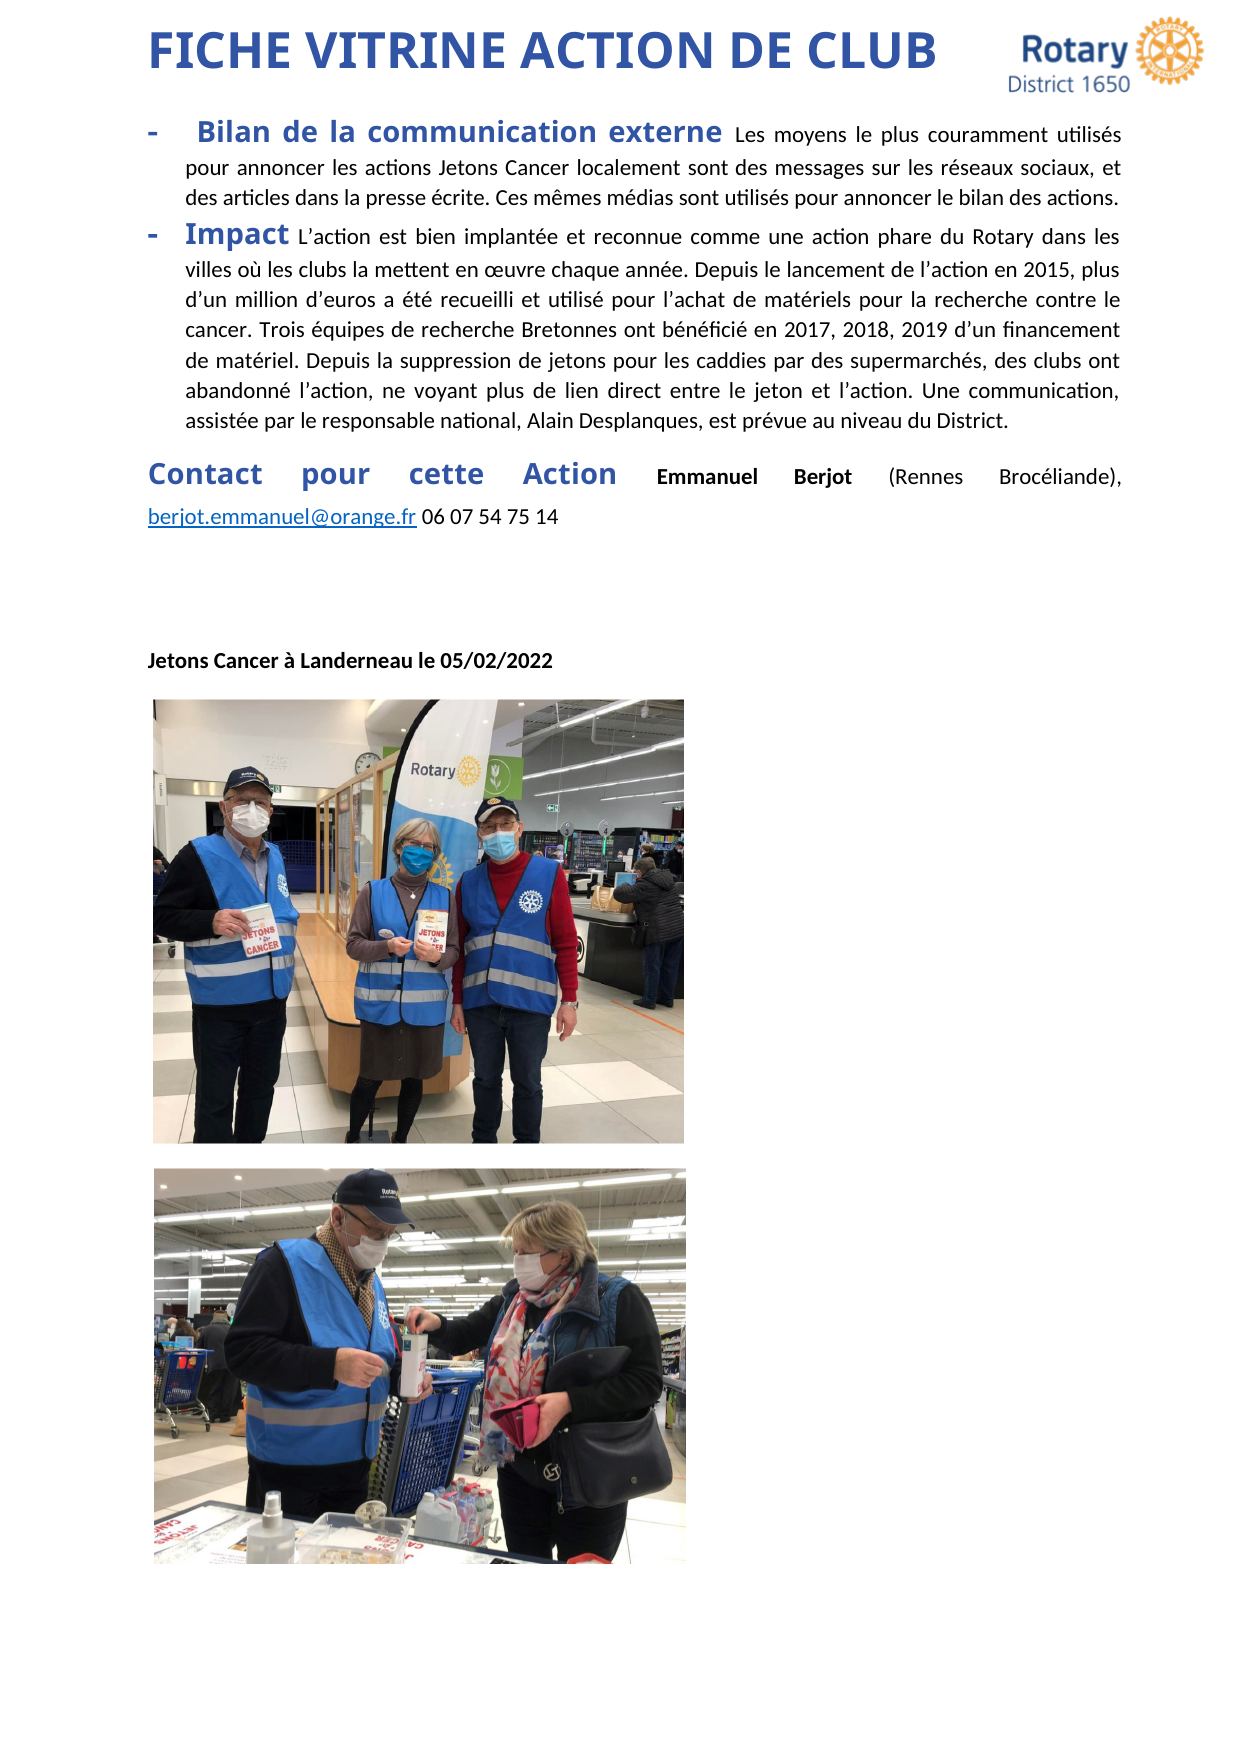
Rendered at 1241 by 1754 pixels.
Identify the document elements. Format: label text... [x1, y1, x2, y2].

text Jetons Cancer à Landerneau le 05/02/2022 [148, 646, 1122, 674]
picture [1007, 15, 1205, 97]
picture [147, 692, 687, 1146]
picture [147, 1164, 693, 1573]
list Impact L’action est bien implantée et reconnue comme une action phare du Rotary dans les villes où les clubs la mettent en œuvre chaque année. Depuis le lancement de l’action en 2015, plus d’un million d’euros a été recueilli et utilisé pour l’achat de matériels pour la recherche contre le cancer. Trois équipes de recherche Bretonnes ont bénéficié en 2017, 2018, 2019 d’un financement de matériel. Depuis la suppression de jetons pour les caddies par des supermarchés, des clubs ont abandonné l’action, ne voyant plus de lien direct entre le jeton et l’action. Une communication, assistée par le responsable national, Alain Desplanques, est prévue au niveau du District. [148, 213, 1122, 434]
list Bilan de la communication externe Les moyens le plus couramment utilisés pour annoncer les actions Jetons Cancer localement sont des messages sur les réseaux sociaux, et des articles dans la presse écrite. Ces mêmes médias sont utilisés pour annoncer le bilan des actions. [148, 111, 1122, 211]
text Contact pour cette Action Emmanuel Berjot (Rennes Brocéliande), berjot.emmanuel@orange.fr 06 07 54 75 14 [148, 453, 1122, 530]
